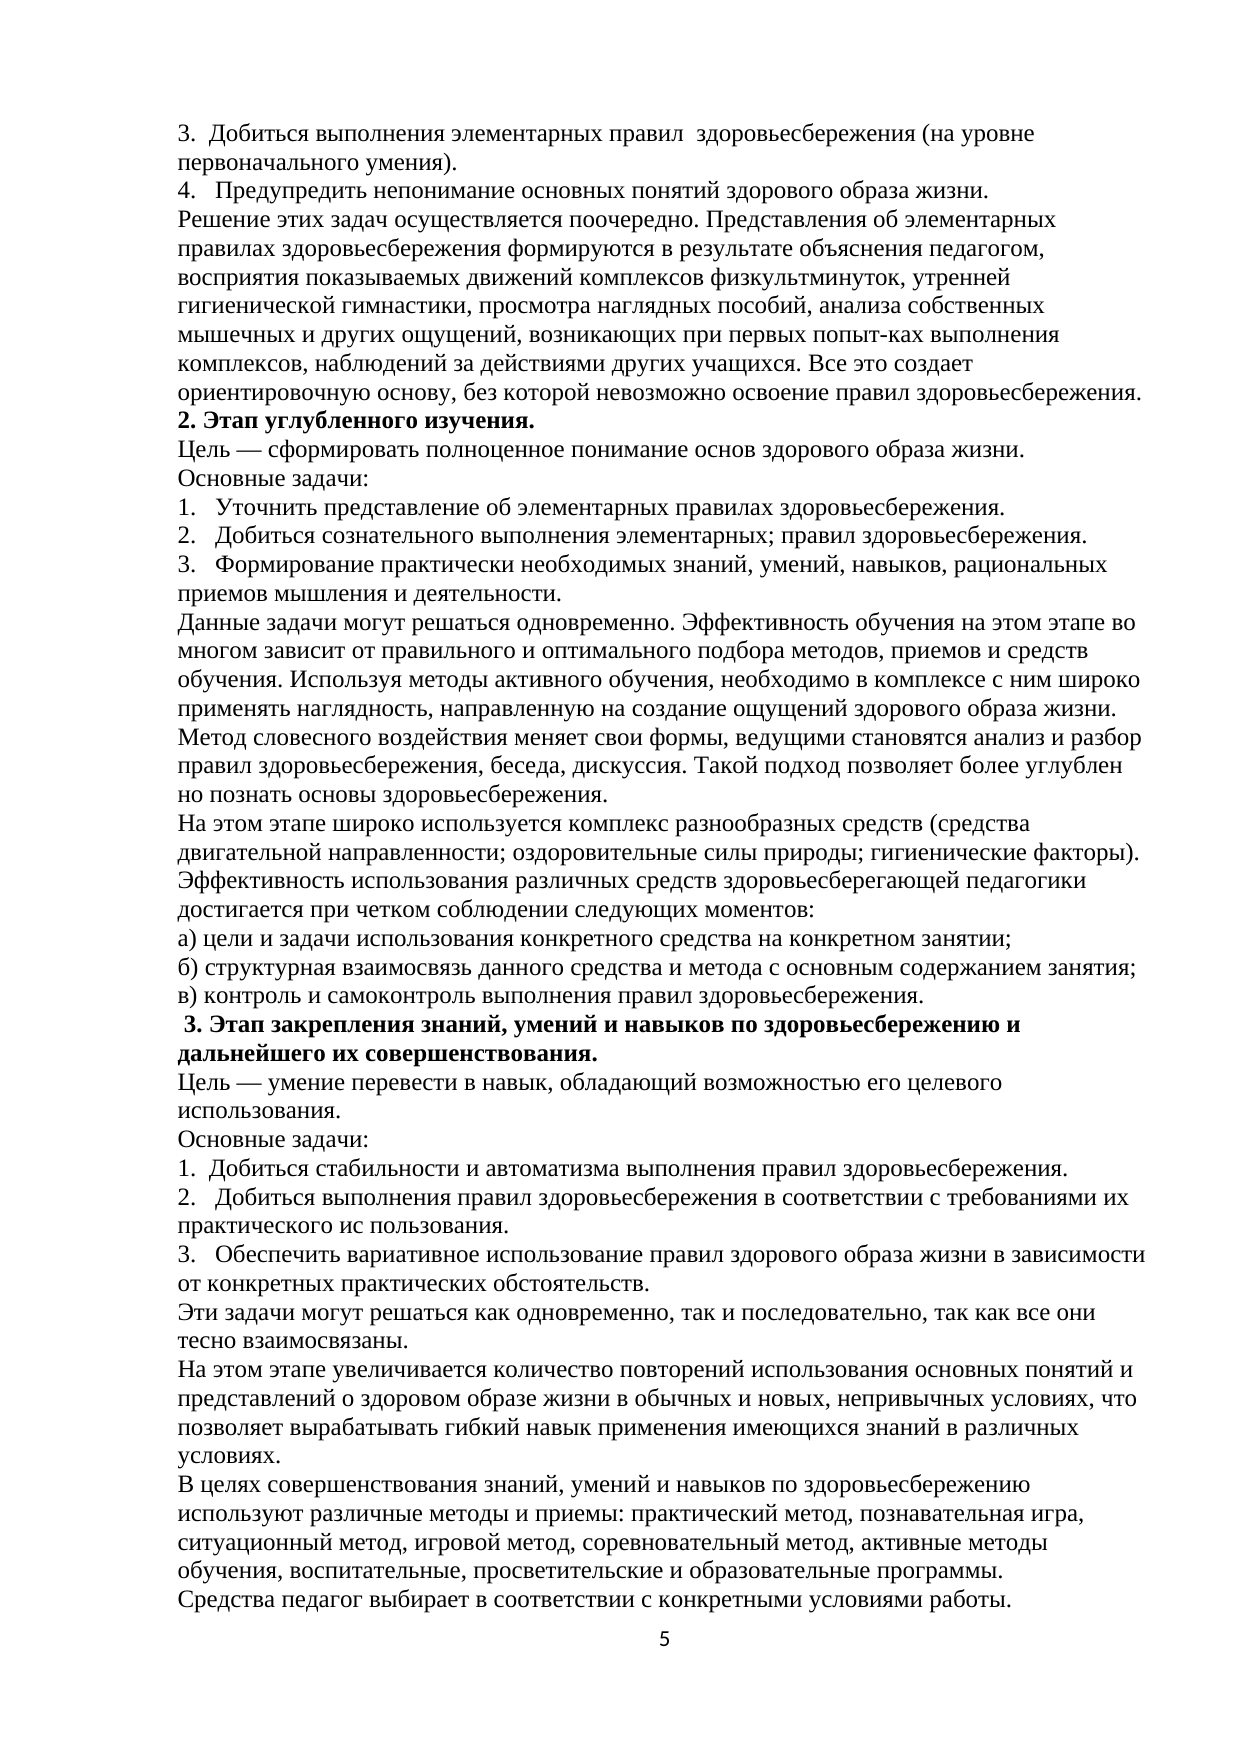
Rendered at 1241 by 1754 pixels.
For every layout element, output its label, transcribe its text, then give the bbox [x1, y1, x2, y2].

text На этом этапе широко используется комплекс разнообразных средств (средства двигательной направленности; оздоровительные силы природы; гигиенические факторы). [177, 808, 1152, 866]
text Цель — умение перевести в навык, обладающий возможностью его целевого использования. [177, 1067, 1152, 1124]
text 3. Обеспечить вариативное использование правил здорового образа жизни в зависимости от конкретных практических обстоятельств. [177, 1239, 1152, 1297]
text 3. Добиться выполнения элементарных правил здоровьесбережения (на уровне первоначального умения). [177, 118, 1152, 176]
text Основные задачи: [177, 1124, 1152, 1153]
text В целях совершенствования знаний, умений и навыков по здоровьесбережению используют различные методы и приемы: практический метод, познавательная игра, ситуационный метод, игровой метод, соревновательный метод, активные методы обучения, воспитательные, просветительские и образовательные программы. [177, 1469, 1152, 1584]
text 2. Этап углубленного изучения. [177, 406, 1152, 434]
text Эффективность использования различных средств здоровьесберегающей педагогики достигается при четком соблюдении следующих моментов: [177, 866, 1152, 923]
text 2. Добиться сознательного выполнения элементарных; правил здоровьесбережения. [177, 521, 1152, 549]
text Данные задачи могут решаться одновременно. Эффективность обучения на этом этапе во многом зависит от правильного и оптимального подбора методов, приемов и средств обучения. Используя методы активного обучения, необходимо в комплексе с ним широко применять наглядность, направленную на создание ощущений здорового образа жизни. Метод словесного воздействия меняет свои формы, ведущими становятся анализ и разбор правил здоровьесбережения, беседа, дискуссия. Такой подход позволяет более углублен но познать основы здоровьесбережения. [177, 607, 1152, 808]
text Средства педагог выбирает в соответствии с конкретными условиями работы. [177, 1584, 1152, 1613]
text 2. Добиться выполнения правил здоровьесбережения в соответствии с требованиями их практического ис пользования. [177, 1182, 1152, 1239]
text 4. Предупредить непонимание основных понятий здорового образа жизни. [177, 176, 1152, 204]
text 3. Этап закрепления знаний, умений и навыков по здоровьесбережению и дальнейшего их совершенствования. [177, 1009, 1152, 1067]
text На этом этапе увеличивается количество повторений использования основных понятий и представлений о здоровом образе жизни в обычных и новых, непривычных условиях, что позволяет вырабатывать гибкий навык применения имеющихся знаний в различных условиях. [177, 1354, 1152, 1469]
text 1. Добиться стабильности и автоматизма выполнения правил здоровьесбережения. [177, 1153, 1152, 1182]
text Основные задачи: [177, 463, 1152, 492]
text 1. Уточнить представление об элементарных правилах здоровьесбережения. [177, 492, 1152, 521]
text Эти задачи могут решаться как одновременно, так и последовательно, так как все они тесно взаимосвязаны. [177, 1297, 1152, 1354]
text Решение этих задач осуществляется поочередно. Представления об элементарных правилах здоровьесбережения формируются в результате объяснения педагогом, восприятия показываемых движений комплексов физкультминуток, утренней гигиенической гимнастики, просмотра наглядных пособий, анализа собственных мышечных и других ощущений, возникающих при первых попыт-ках выполнения комплексов, наблюдений за действиями других учащихся. Все это создает ориентировочную основу, без которой невозможно освоение правил здоровьесбережения. [177, 204, 1152, 406]
text Цель — сформировать полноценное понимание основ здорового образа жизни. [177, 434, 1152, 463]
text в) контроль и самоконтроль выполнения правил здоровьесбережения. [177, 981, 1152, 1009]
text 3. Формирование практически необходимых знаний, умений, навыков, рациональных приемов мышления и деятельности. [177, 549, 1152, 607]
text б) структурная взаимосвязь данного средства и метода с основным содержанием занятия; [177, 952, 1152, 981]
text а) цели и задачи использования конкретного средства на конкретном занятии; [177, 923, 1152, 952]
